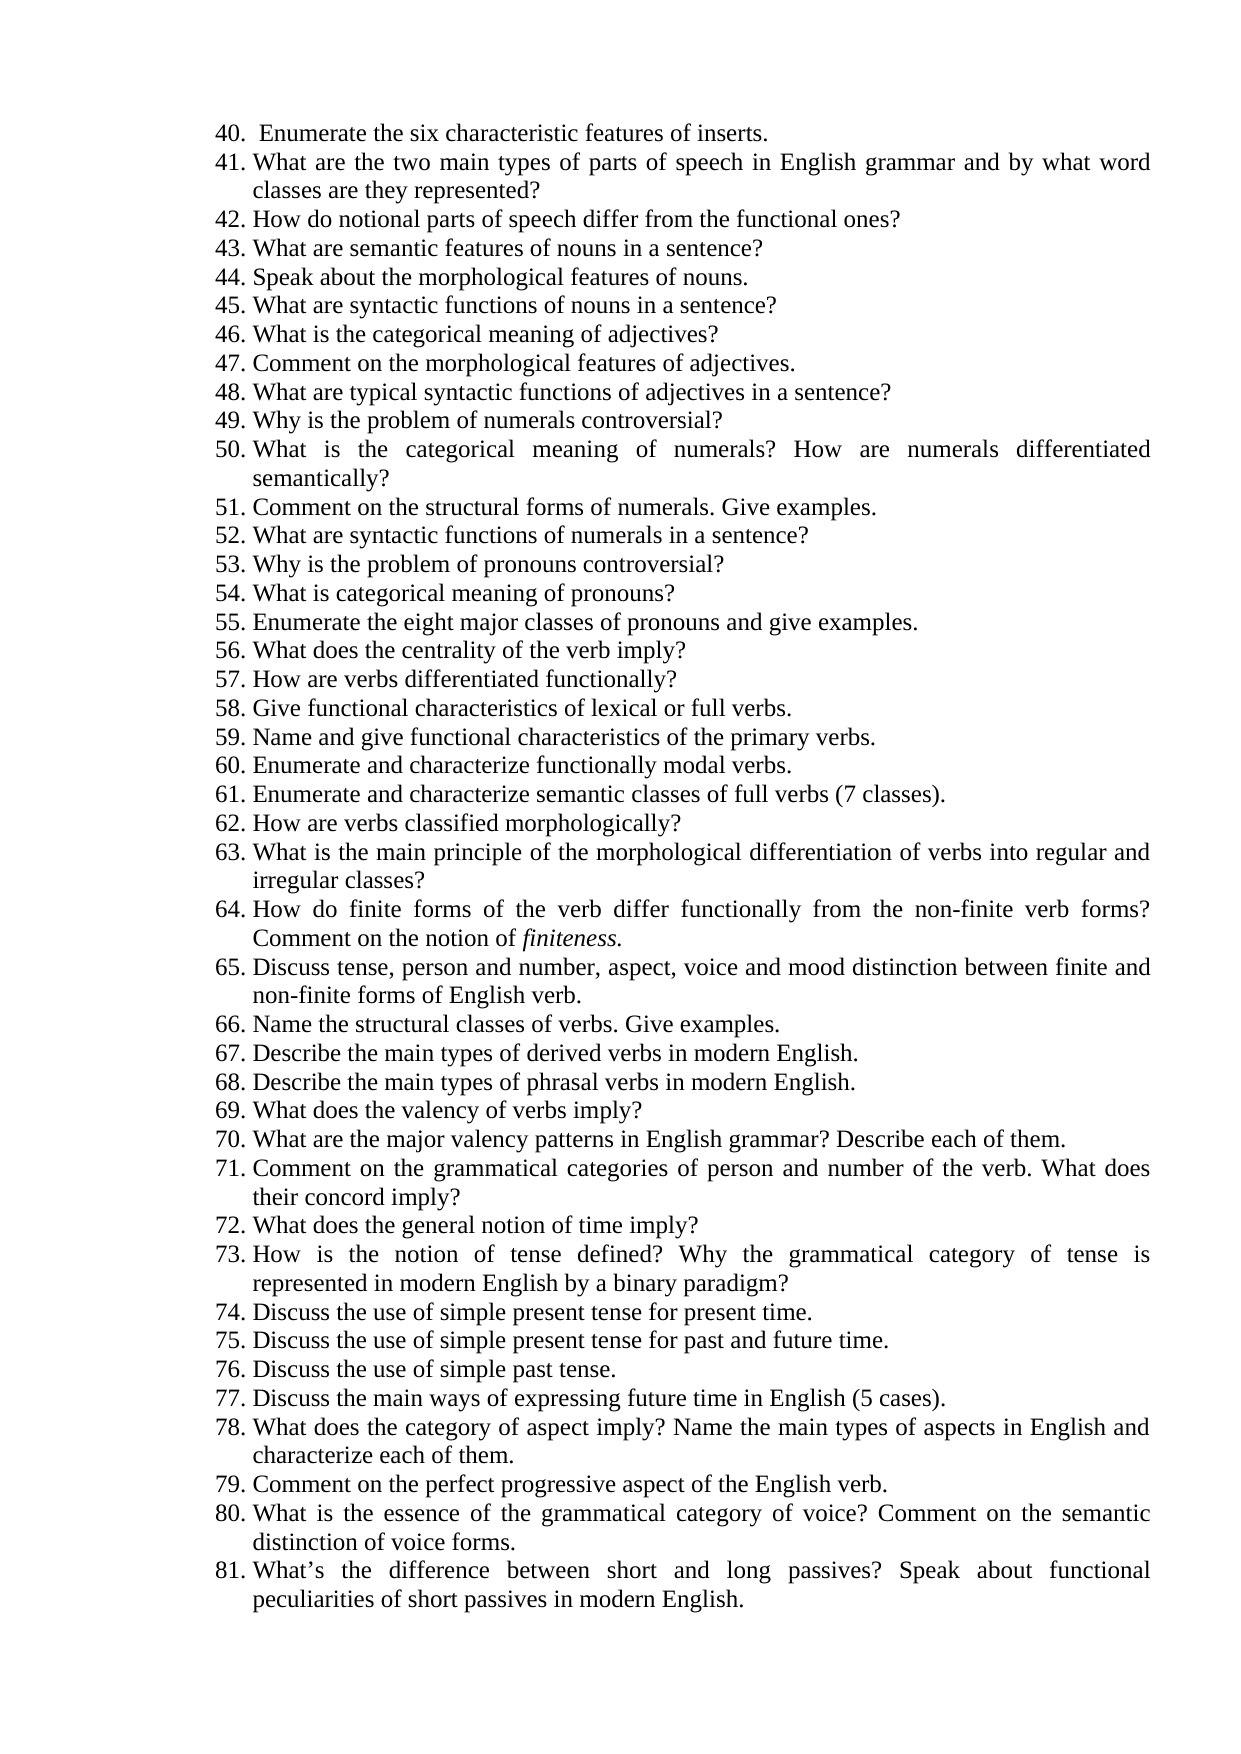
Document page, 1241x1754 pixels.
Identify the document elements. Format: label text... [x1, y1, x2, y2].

list Comment on the grammatical categories of person and number of the verb. What does their concord imply? [215, 1153, 1152, 1211]
list What are the major valency patterns in English grammar? Describe each of them. [215, 1124, 1152, 1153]
list Enumerate and characterize semantic classes of full verbs (7 classes). [215, 779, 1152, 808]
list What’s the difference between short and long passives? Speak about functional peculiarities of short passives in modern English. [215, 1556, 1152, 1613]
list How are verbs differentiated functionally? [215, 664, 1152, 693]
list Comment on the perfect progressive aspect of the English verb. [215, 1469, 1152, 1498]
list What is categorical meaning of pronouns? [215, 578, 1152, 607]
list How are verbs classified morphologically? [215, 808, 1152, 837]
list What are the two main types of parts of speech in English grammar and by what word classes are they represented? [215, 147, 1152, 204]
list Name the structural classes of verbs. Give examples. [215, 1009, 1152, 1038]
list What does the general notion of time imply? [215, 1211, 1152, 1239]
list Why is the problem of numerals controversial? [215, 406, 1152, 434]
list What is the categorical meaning of adjectives? [215, 319, 1152, 348]
list Name and give functional characteristics of the primary verbs. [215, 722, 1152, 751]
list What does the centrality of the verb imply? [215, 636, 1152, 664]
list Discuss tense, person and number, aspect, voice and mood distinction between finite and non-finite forms of English verb. [215, 952, 1152, 1009]
list Discuss the main ways of expressing future time in English (5 cases). [215, 1383, 1152, 1412]
list How do notional parts of speech differ from the functional ones? [215, 204, 1152, 233]
list What are syntactic functions of nouns in a sentence? [215, 291, 1152, 319]
list How do finite forms of the verb differ functionally from the non-finite verb forms? Comment on the notion of finiteness. [215, 894, 1152, 952]
list Discuss the use of simple present tense for past and future time. [215, 1326, 1152, 1354]
list What is the main principle of the morphological differentiation of verbs into regular and irregular classes? [215, 837, 1152, 894]
list What is the essence of the grammatical category of voice? Comment on the semantic distinction of voice forms. [215, 1498, 1152, 1556]
list Describe the main types of derived verbs in modern English. [215, 1038, 1152, 1067]
list Enumerate the eight major classes of pronouns and give examples. [215, 607, 1152, 636]
list What does the category of aspect imply? Name the main types of aspects in English and characterize each of them. [215, 1412, 1152, 1469]
list Give functional characteristics of lexical or full verbs. [215, 693, 1152, 722]
list Discuss the use of simple present tense for present time. [215, 1297, 1152, 1326]
list Comment on the morphological features of adjectives. [215, 348, 1152, 377]
list What are semantic features of nouns in a sentence? [215, 233, 1152, 262]
list Discuss the use of simple past tense. [215, 1354, 1152, 1383]
list What are typical syntactic functions of adjectives in a sentence? [215, 377, 1152, 406]
list Comment on the structural forms of numerals. Give examples. [215, 492, 1152, 521]
list Enumerate and characterize functionally modal verbs. [215, 751, 1152, 779]
list What is the categorical meaning of numerals? How are numerals differentiated semantically? [215, 434, 1152, 492]
list What does the valency of verbs imply? [215, 1096, 1152, 1124]
list How is the notion of tense defined? Why the grammatical category of tense is represented in modern English by a binary paradigm? [215, 1239, 1152, 1297]
list What are syntactic functions of numerals in a sentence? [215, 521, 1152, 549]
list Speak about the morphological features of nouns. [215, 262, 1152, 291]
list Why is the problem of pronouns controversial? [215, 549, 1152, 578]
list Enumerate the six characteristic features of inserts. [215, 118, 1152, 147]
list Describe the main types of phrasal verbs in modern English. [215, 1067, 1152, 1096]
